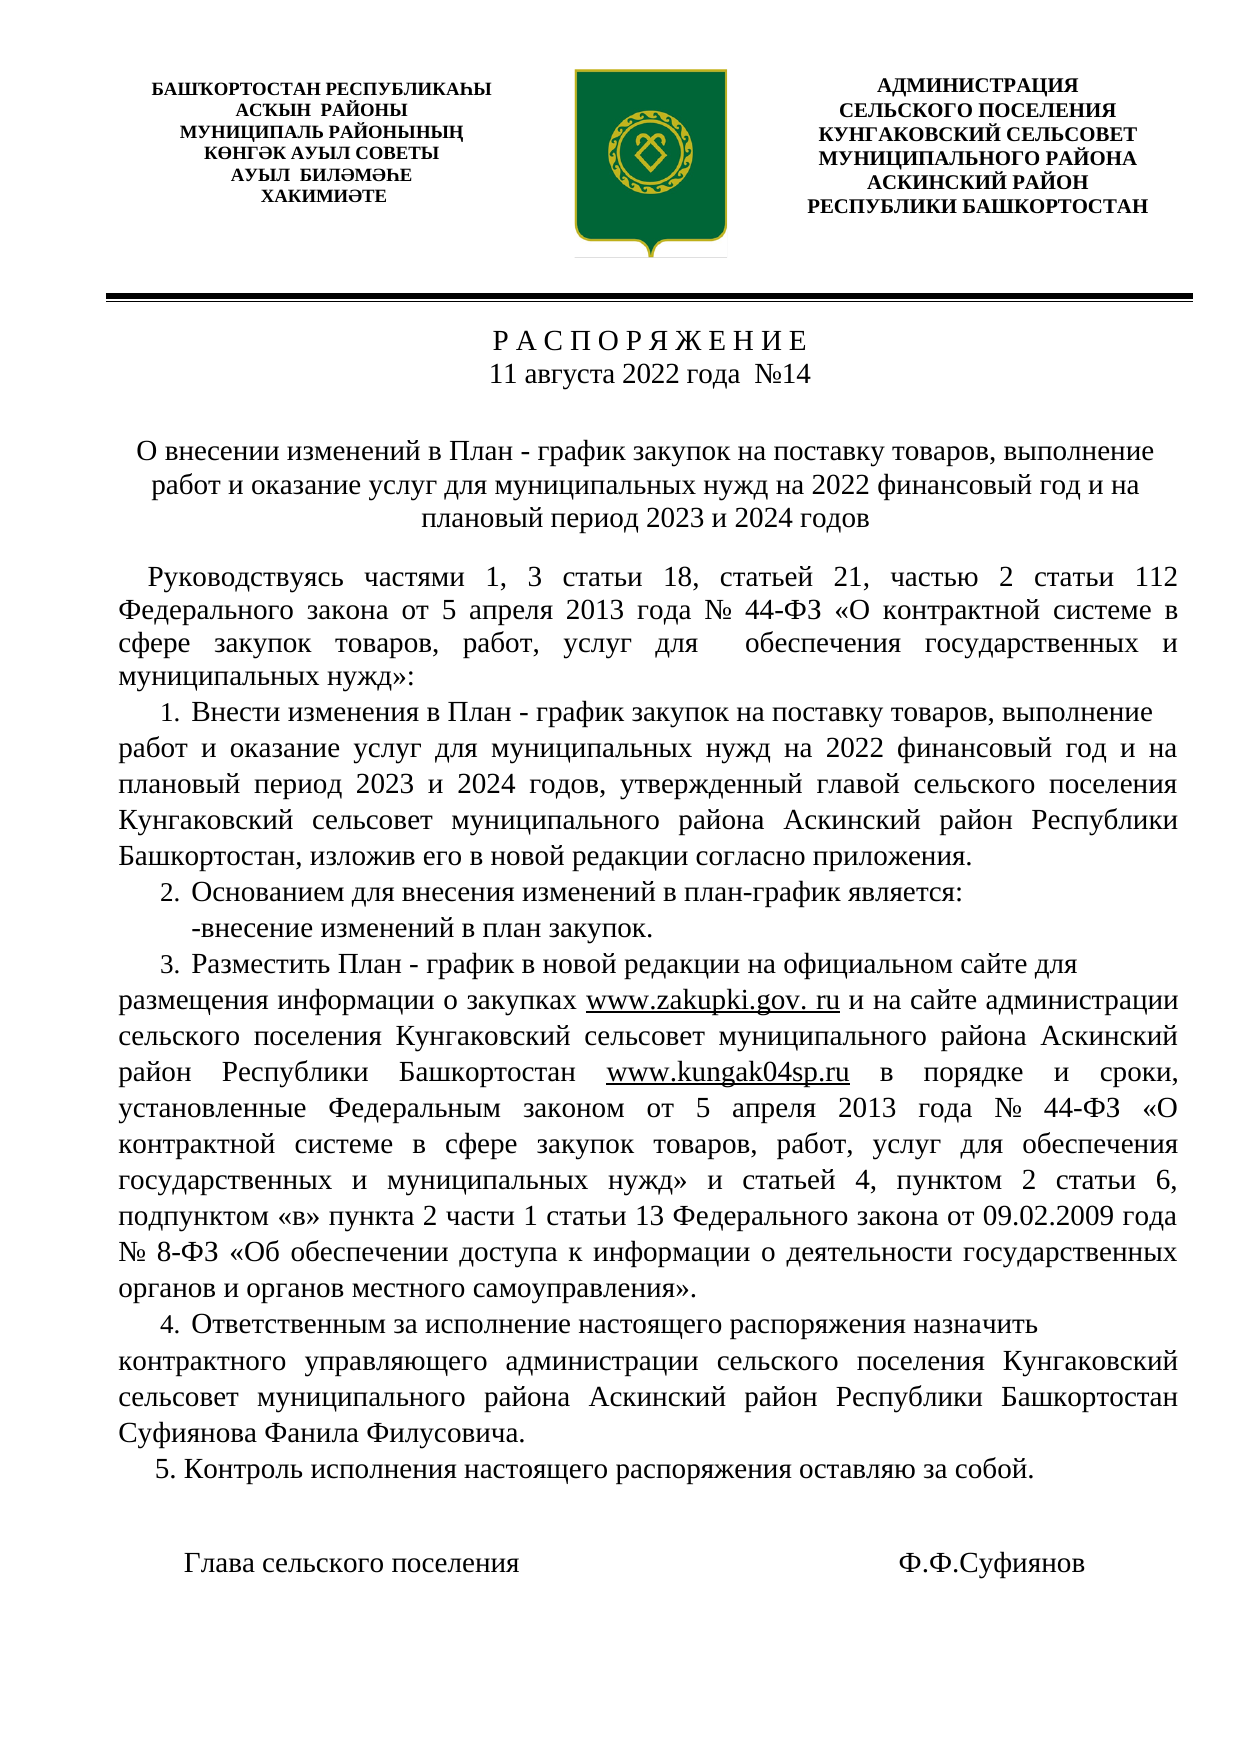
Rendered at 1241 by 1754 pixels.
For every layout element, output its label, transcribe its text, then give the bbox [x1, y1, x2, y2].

picture [574, 69, 728, 258]
text работ и оказание услуг для муниципальных нужд на 2022 финансовый год и на плановый период 2023 и 2024 годов, утвержденный главой сельского поселения Кунгаковский сельсовет муниципального района Аскинский район Республики Башкортостан, изложив его в новой редакции согласно приложения. [118, 728, 1179, 873]
text 5. Контроль исполнения настоящего распоряжения оставляю за собой. [118, 1449, 1179, 1485]
table_header БАШҠОРТОСТАН РЕСПУБЛИКАҺЫ АСҠЫН РАЙОНЫ МУНИЦИПАЛЬ РАЙОНЫНЫҢ КӨНГӘК АУЫЛ СОВЕТЫ АУЫЛ БИЛӘМӘҺЕ ХАКИМИӘТЕ [106, 49, 537, 293]
text контрактного управляющего администрации сельского поселения Кунгаковский сельсовет муниципального района Аскинский район Республики Башкортостан Суфиянова Фанила Филусовича. [118, 1341, 1179, 1449]
list Разместить План - график в новой редакции на официальном сайте для [160, 945, 1179, 981]
text -внесение изменений в план закупок. [191, 909, 1179, 945]
text Р А С П О Р Я Ж Е Н И Е [118, 302, 1181, 356]
text размещения информации о закупках www.zakupki.gov. ru и на сайте администрации сельского поселения Кунгаковский сельсовет муниципального района Аскинский район Республики Башкортостан www.kungak04sp.ru в порядке и сроки, установленные Федеральным законом от 5 апреля 2013 года № 44-ФЗ «О контрактной системе в сфере закупок товаров, работ, услуг для обеспечения государственных и муниципальных нужд» и статьей 4, пунктом 2 статьи 6, подпунктом «в» пункта 2 части 1 статьи 13 Федерального закона от 09.02.2009 года № 8-ФЗ «Об обеспечении доступа к информации о деятельности государственных органов и органов местного самоуправления». [118, 981, 1179, 1305]
text О внесении изменений в План - график закупок на поставку товаров, выполнение работ и оказание услуг для муниципальных нужд на 2022 финансовый год и на плановый период 2023 и 2024 годов [118, 433, 1173, 535]
table_header АДМИНИСТРАЦИЯ СЕЛЬСКОГО ПОСЕЛЕНИЯ КУНГАКОВСКИЙ СЕЛЬСОВЕТ МУНИЦИПАЛЬНОГО РАЙОНА АСКИНСКИЙ РАЙОН РЕСПУБЛИКИ БАШКОРТОСТАН [762, 49, 1193, 293]
text 11 августа 2022 года №14 [118, 356, 1181, 390]
list Основанием для внесения изменений в план-график является: [160, 873, 1179, 909]
text Глава сельского поселения Ф.Ф.Суфиянов [118, 1545, 1181, 1578]
table_header [537, 49, 762, 293]
list Ответственным за исполнение настоящего распоряжения назначить [160, 1305, 1179, 1341]
text Руководствуясь частями 1, 3 статьи 18, статьей 21, частью 2 статьи 112 Федерального закона от 5 апреля 2013 года № 44-ФЗ «О контрактной системе в сфере закупок товаров, работ, услуг для обеспечения государственных и муниципальных нужд»: [118, 560, 1179, 692]
list Внести изменения в План - график закупок на поставку товаров, выполнение [160, 692, 1179, 728]
